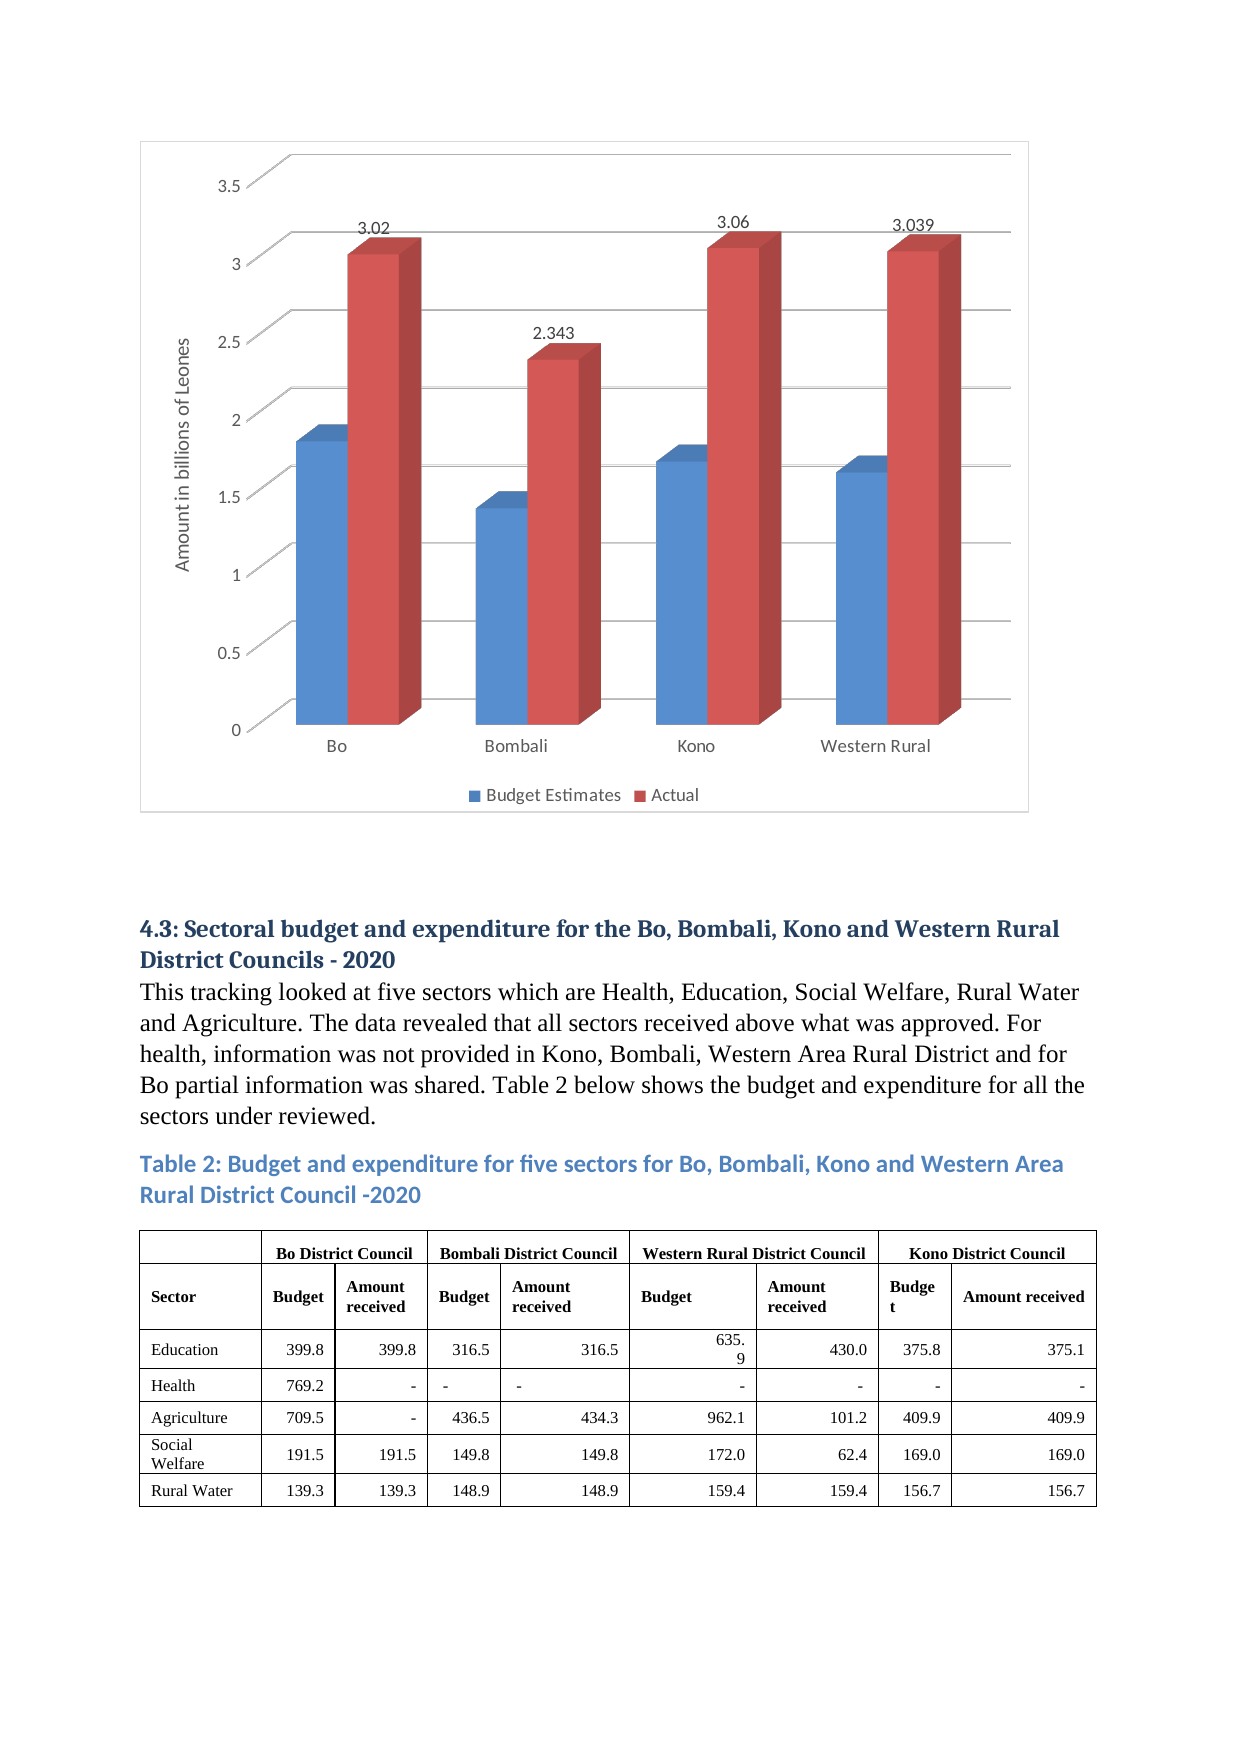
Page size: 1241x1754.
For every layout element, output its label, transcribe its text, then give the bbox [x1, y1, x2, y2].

table_cell Budget [262, 1264, 334, 1329]
table_cell 159.4 [757, 1474, 878, 1506]
table_cell 434.3 [501, 1402, 629, 1434]
table_cell - [630, 1369, 756, 1401]
table_cell Health [140, 1369, 261, 1401]
table_cell 409.9 [952, 1402, 1096, 1434]
table_cell 139.3 [262, 1474, 334, 1506]
table_cell Amount received [952, 1264, 1096, 1329]
table_header Bombali District Council [428, 1231, 629, 1263]
table_cell 375.1 [952, 1330, 1096, 1368]
table_cell 156.7 [952, 1474, 1096, 1506]
table_header Bo District Council [262, 1231, 427, 1263]
table_cell Rural Water [140, 1474, 261, 1506]
table_cell 191.5 [262, 1435, 334, 1473]
table_cell - [879, 1369, 951, 1401]
table_header Western Rural District Council [630, 1231, 878, 1263]
table_cell 159.4 [630, 1474, 756, 1506]
table_cell Social Welfare [140, 1435, 261, 1473]
table_cell 139.3 [336, 1474, 427, 1506]
table_cell - [501, 1369, 629, 1401]
table_cell - [336, 1369, 427, 1401]
table_cell 169.0 [879, 1435, 951, 1473]
table_cell 436.5 [428, 1402, 500, 1434]
table_cell 375.8 [879, 1330, 951, 1368]
table_cell 769.2 [262, 1369, 334, 1401]
table_cell Budget [428, 1264, 500, 1329]
table_cell 399.8 [336, 1330, 427, 1368]
table_cell 709.5 [262, 1402, 334, 1434]
table_cell 172.0 [630, 1435, 756, 1473]
table_cell - [952, 1369, 1096, 1401]
table_cell 635.9 [630, 1330, 756, 1368]
table_header [140, 1231, 261, 1263]
table_cell 169.0 [952, 1435, 1096, 1473]
table_cell - [757, 1369, 878, 1401]
table_cell 430.0 [757, 1330, 878, 1368]
table_header Kono District Council [879, 1231, 1096, 1263]
table_cell 399.8 [262, 1330, 334, 1368]
table_cell 148.9 [428, 1474, 500, 1506]
table_cell Agriculture [140, 1402, 261, 1434]
table_cell 101.2 [757, 1402, 878, 1434]
table_cell 191.5 [336, 1435, 427, 1473]
table_cell 962.1 [630, 1402, 756, 1434]
table_cell 62.4 [757, 1435, 878, 1473]
table_cell Education [140, 1330, 261, 1368]
table_cell 149.8 [501, 1435, 629, 1473]
table_cell 149.8 [428, 1435, 500, 1473]
table_cell - [428, 1369, 500, 1401]
table_cell 156.7 [879, 1474, 951, 1506]
table_cell 316.5 [501, 1330, 629, 1368]
table_cell Amount received [757, 1264, 878, 1329]
table_cell Budget [630, 1264, 756, 1329]
table_cell - [336, 1402, 427, 1434]
table_cell Amount received [336, 1264, 427, 1329]
table_cell 316.5 [428, 1330, 500, 1368]
text This tracking looked at five sectors which are Health, Education, Social Welfare, Rural Water and Agriculture. The data revealed that all sectors received above what was approved. For health, information was not provided in Kono, Bombali, Western Area Rural District and for Bo partial information was shared. Table 2 below shows the budget and expenditure for all the sectors under reviewed. [139, 977, 1096, 1129]
table_cell Budget [879, 1264, 951, 1329]
text Table 2: Budget and expenditure for five sectors for Bo, Bombali, Kono and Western Area Rural District Council -2020 [139, 1148, 1096, 1209]
table_cell 148.9 [501, 1474, 629, 1506]
table_cell Sector [140, 1264, 261, 1329]
table_cell 409.9 [879, 1402, 951, 1434]
table_cell Amount received [501, 1264, 629, 1329]
subtitle 4.3: Sectoral budget and expenditure for the Bo, Bombali, Kono and Western Rural District Councils - 2020 [139, 914, 1096, 974]
